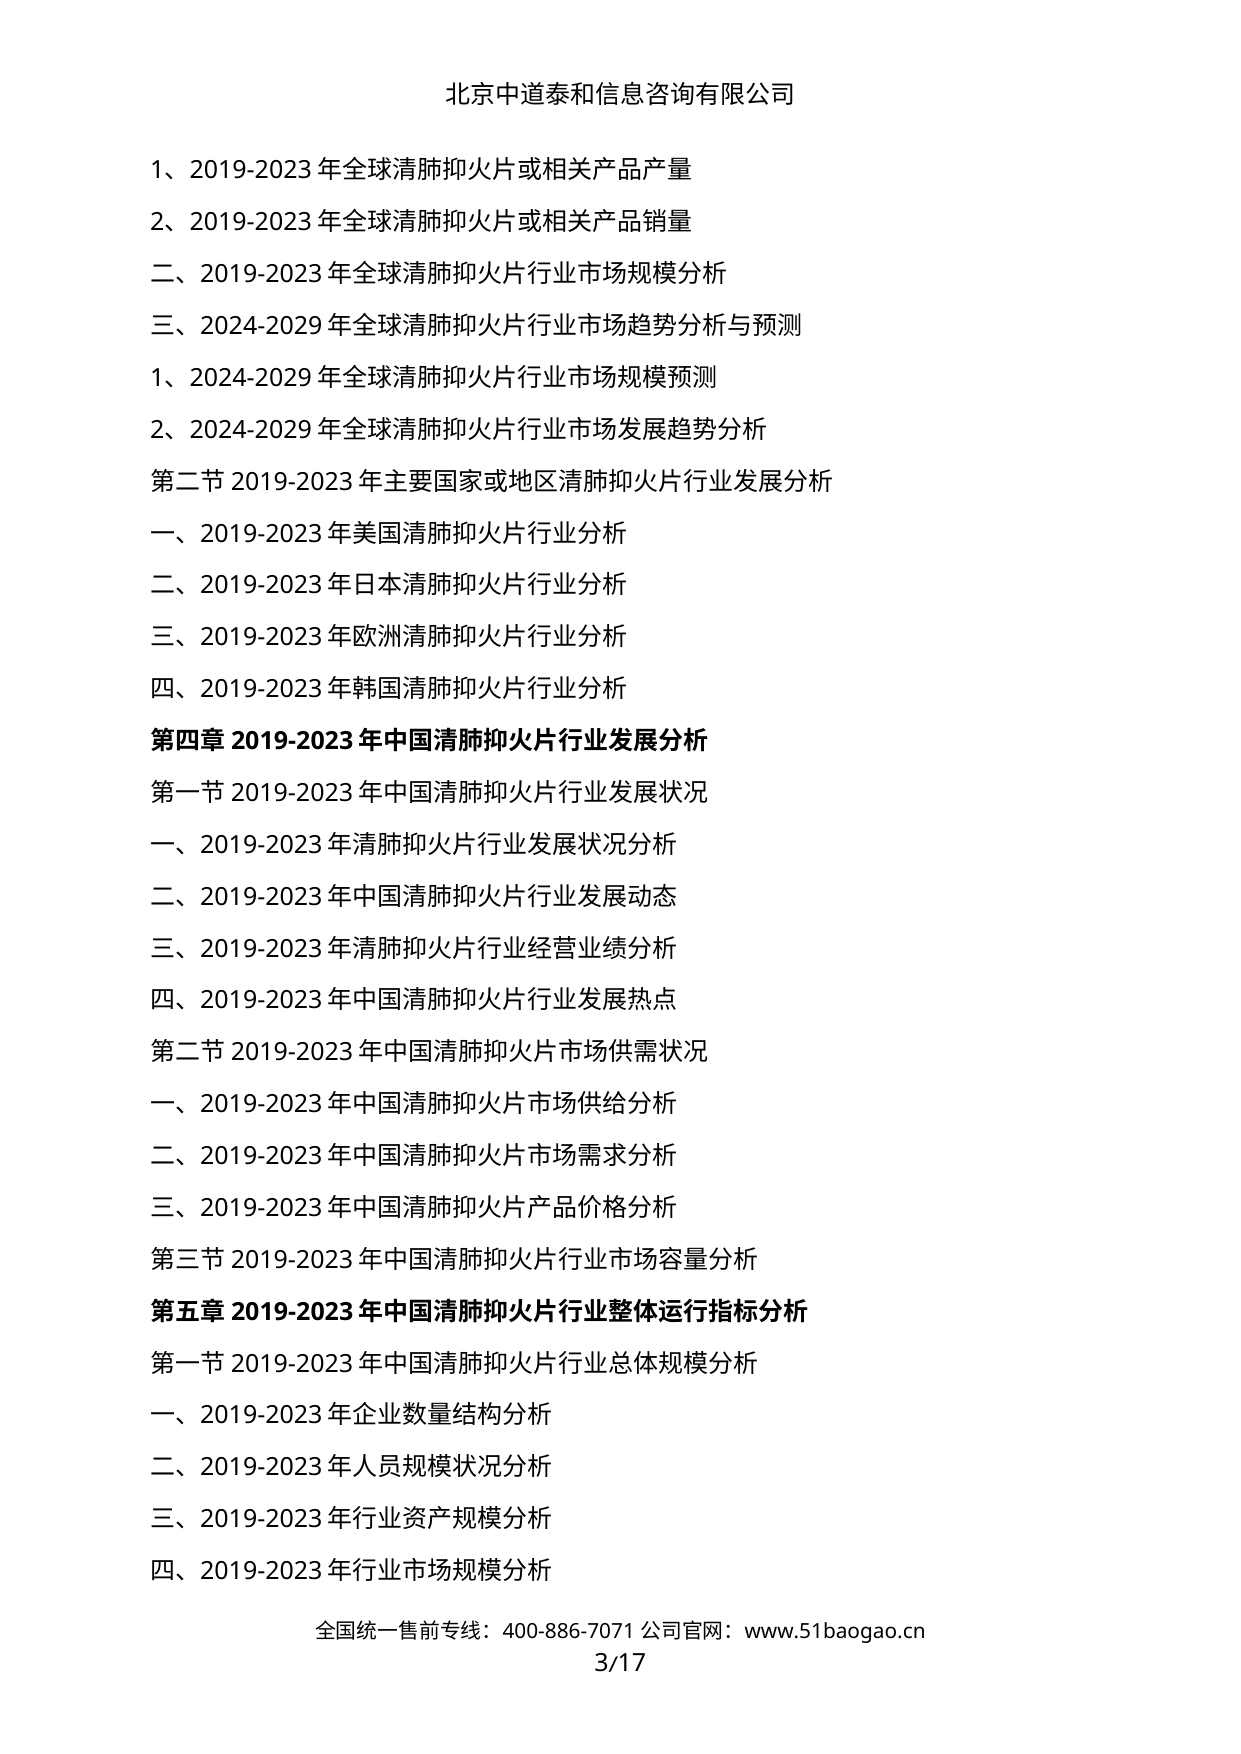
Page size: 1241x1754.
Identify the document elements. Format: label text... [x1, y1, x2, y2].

text 二、2019-2023年日本清肺抑火片行业分析 [150, 565, 1090, 601]
text 三、2019-2023年欧洲清肺抑火片行业分析 [150, 617, 1090, 653]
text 三、2019-2023年清肺抑火片行业经营业绩分析 [150, 928, 1090, 964]
text 一、2019-2023年中国清肺抑火片市场供给分析 [150, 1084, 1090, 1120]
text 三、2019-2023年中国清肺抑火片产品价格分析 [150, 1187, 1090, 1224]
text 2、2019-2023年全球清肺抑火片或相关产品销量 [150, 202, 1090, 238]
text 第四章 2019-2023年中国清肺抑火片行业发展分析 [150, 721, 1090, 757]
text 第二节 2019-2023年主要国家或地区清肺抑火片行业发展分析 [150, 461, 1090, 497]
text 四、2019-2023年中国清肺抑火片行业发展热点 [150, 980, 1090, 1016]
text 2、2024-2029年全球清肺抑火片行业市场发展趋势分析 [150, 409, 1090, 446]
text 四、2019-2023年韩国清肺抑火片行业分析 [150, 669, 1090, 705]
text 一、2019-2023年美国清肺抑火片行业分析 [150, 513, 1090, 549]
text 一、2019-2023年企业数量结构分析 [150, 1395, 1090, 1431]
text 四、2019-2023年行业市场规模分析 [150, 1551, 1090, 1587]
text 二、2019-2023年全球清肺抑火片行业市场规模分析 [150, 254, 1090, 290]
text 二、2019-2023年中国清肺抑火片市场需求分析 [150, 1136, 1090, 1172]
text 第三节 2019-2023年中国清肺抑火片行业市场容量分析 [150, 1239, 1090, 1276]
text 1、2024-2029年全球清肺抑火片行业市场规模预测 [150, 357, 1090, 394]
text 1、2019-2023年全球清肺抑火片或相关产品产量 [150, 150, 1090, 186]
text 一、2019-2023年清肺抑火片行业发展状况分析 [150, 824, 1090, 861]
text 第二节 2019-2023年中国清肺抑火片市场供需状况 [150, 1032, 1090, 1068]
text 第一节 2019-2023年中国清肺抑火片行业总体规模分析 [150, 1343, 1090, 1379]
text 第一节 2019-2023年中国清肺抑火片行业发展状况 [150, 772, 1090, 809]
text 三、2024-2029年全球清肺抑火片行业市场趋势分析与预测 [150, 306, 1090, 342]
text 三、2019-2023年行业资产规模分析 [150, 1499, 1090, 1535]
text 第五章 2019-2023年中国清肺抑火片行业整体运行指标分析 [150, 1291, 1090, 1327]
text 二、2019-2023年人员规模状况分析 [150, 1447, 1090, 1483]
text 二、2019-2023年中国清肺抑火片行业发展动态 [150, 876, 1090, 912]
